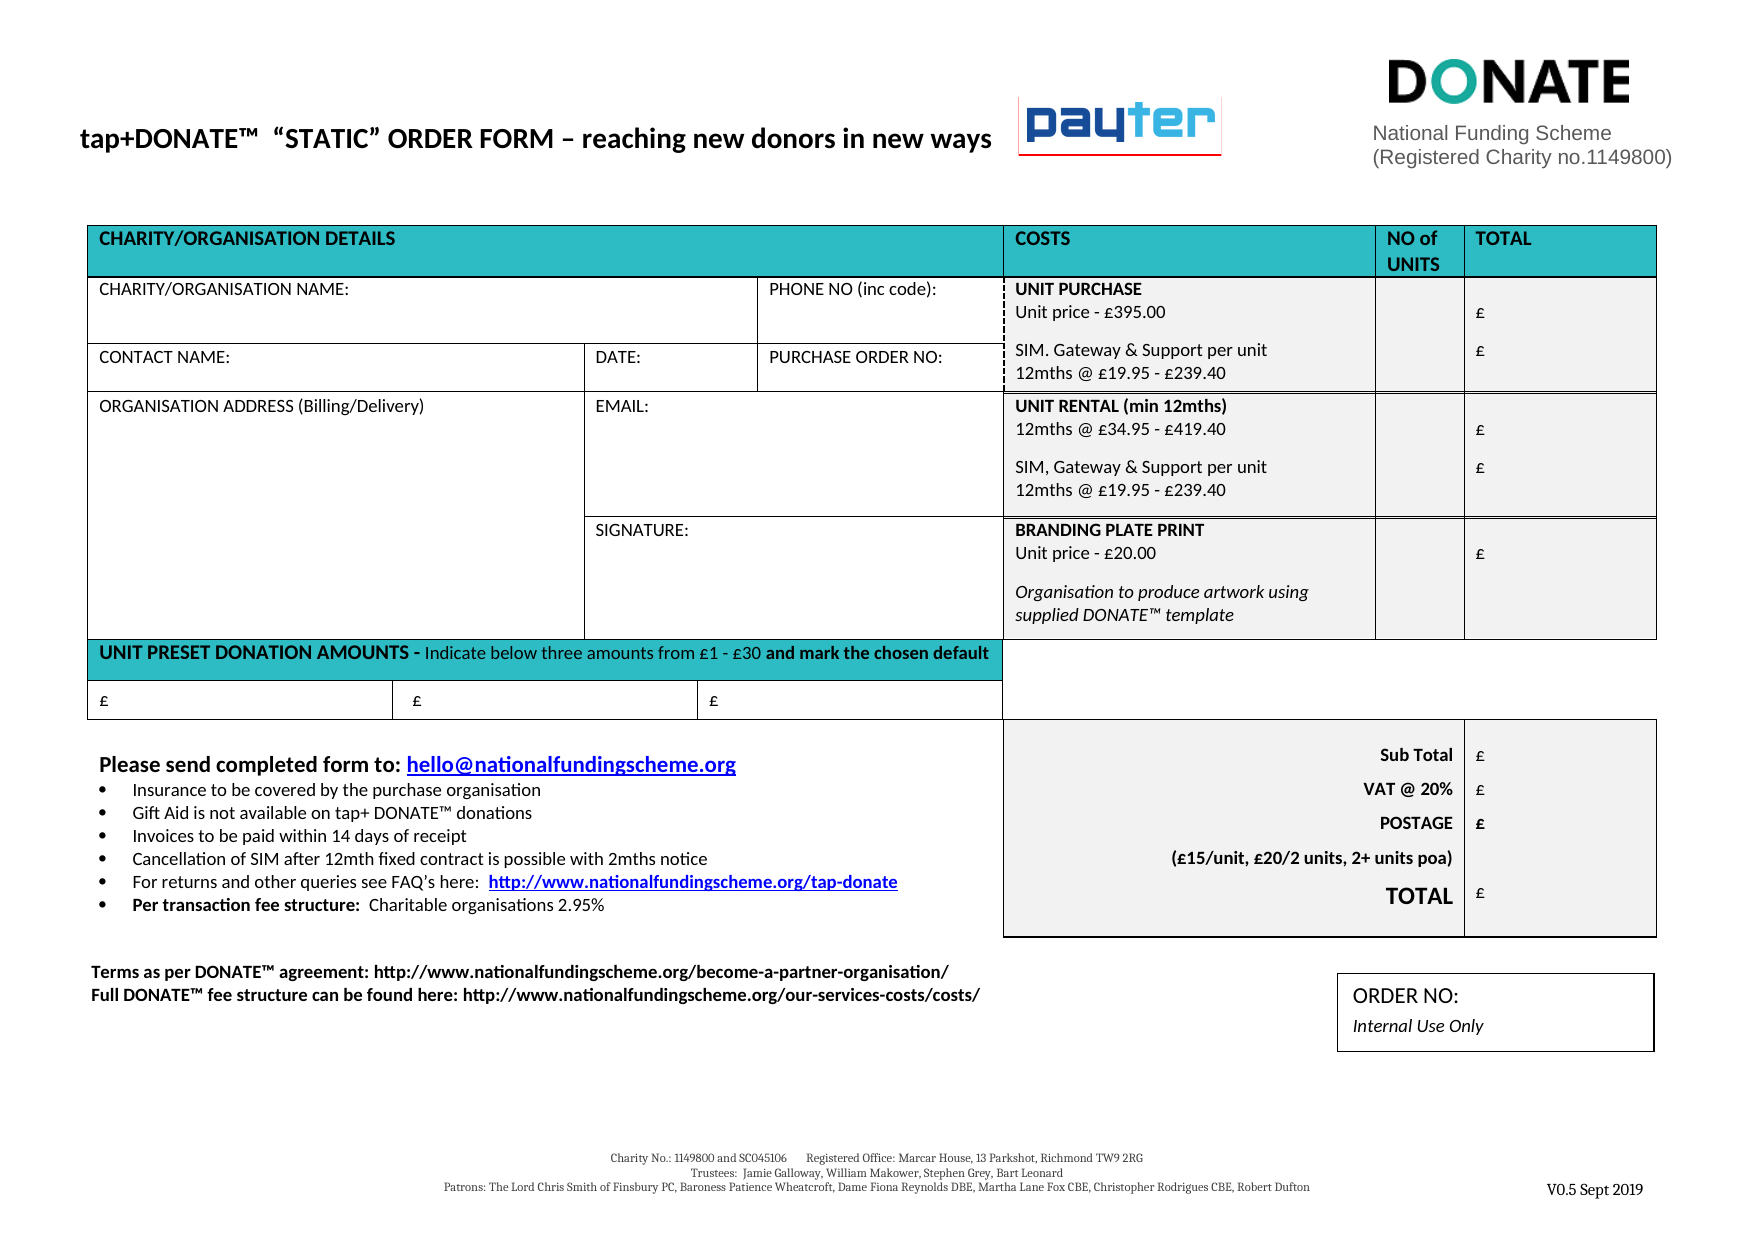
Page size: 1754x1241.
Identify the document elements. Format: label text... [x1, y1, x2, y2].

table_cell £ £ £ £ [1465, 720, 1656, 936]
table_cell DATE: [585, 344, 757, 391]
table_cell Sub Total VAT @ 20% POSTAGE (£15/unit, £20/2 units, 2+ units poa) TOTAL [1004, 720, 1464, 936]
table_cell £ £ [1465, 394, 1656, 516]
text Full DONATE™ fee structure can be found here: http://www.nationalfundingscheme.org/our-services-costs/costs/ [91, 983, 1337, 1006]
text Terms as per DONATE™ agreement: http://www.nationalfundingscheme.org/become-a-partner-organisation/ [91, 960, 1604, 983]
table_cell £ £ [1465, 278, 1656, 391]
table_header CHARITY/ORGANISATION DETAILS [88, 226, 1003, 276]
table_cell [1376, 278, 1464, 391]
table_cell CONTACT NAME: [88, 344, 584, 391]
table_cell UNIT RENTAL (min 12mths) 12mths @ £34.95 - £419.40 SIM, Gateway & Support per unit 12mths @ £19.95 - £239.40 [1004, 394, 1375, 516]
table_header COSTS [1004, 226, 1375, 276]
table_cell PURCHASE ORDER NO: [758, 344, 1004, 391]
table_cell BRANDING PLATE PRINT Unit price - £20.00 Organisation to produce artwork using supplied DONATE™ template [1004, 519, 1375, 638]
table_cell Please send completed form to: hello@nationalfundingscheme.org Insurance to be covered by the purchase organisation Gift Aid is not available on tap+ DONATE™ donations Invoices to be paid within 14 days of receipt Cancellation of SIM after 12mth fixed contract is possible with 2mths notice For returns and other queries see FAQ’s here: http://www.nationalfundingscheme.org/tap-donate Per transaction fee structure: Charitable organisations 2.95% [88, 720, 1003, 936]
picture [1018, 97, 1222, 156]
table_cell CHARITY/ORGANISATION NAME: [88, 278, 757, 343]
table_header NO of UNITS [1376, 226, 1464, 276]
table_cell [1376, 394, 1464, 516]
table_cell UNIT PURCHASE Unit price - £395.00 SIM. Gateway & Support per unit 12mths @ £19.95 - £239.40 [1004, 278, 1375, 391]
table_cell ORGANISATION ADDRESS (Billing/Delivery) [88, 392, 584, 638]
table_cell [1376, 519, 1464, 638]
table_header TOTAL [1465, 226, 1656, 276]
table_cell £ [393, 681, 697, 719]
table_cell £ [1465, 519, 1656, 638]
table_cell SIGNATURE: [585, 517, 1003, 638]
table_cell £ [88, 681, 392, 719]
table_cell £ [698, 681, 1002, 719]
table_cell EMAIL: [585, 392, 1003, 516]
table_cell PHONE NO (inc code): [758, 278, 1004, 343]
picture [1389, 59, 1629, 104]
table_cell UNIT PRESET DONATION AMOUNTS - Indicate below three amounts from £1 - £30 and mark the chosen default [88, 640, 1002, 680]
